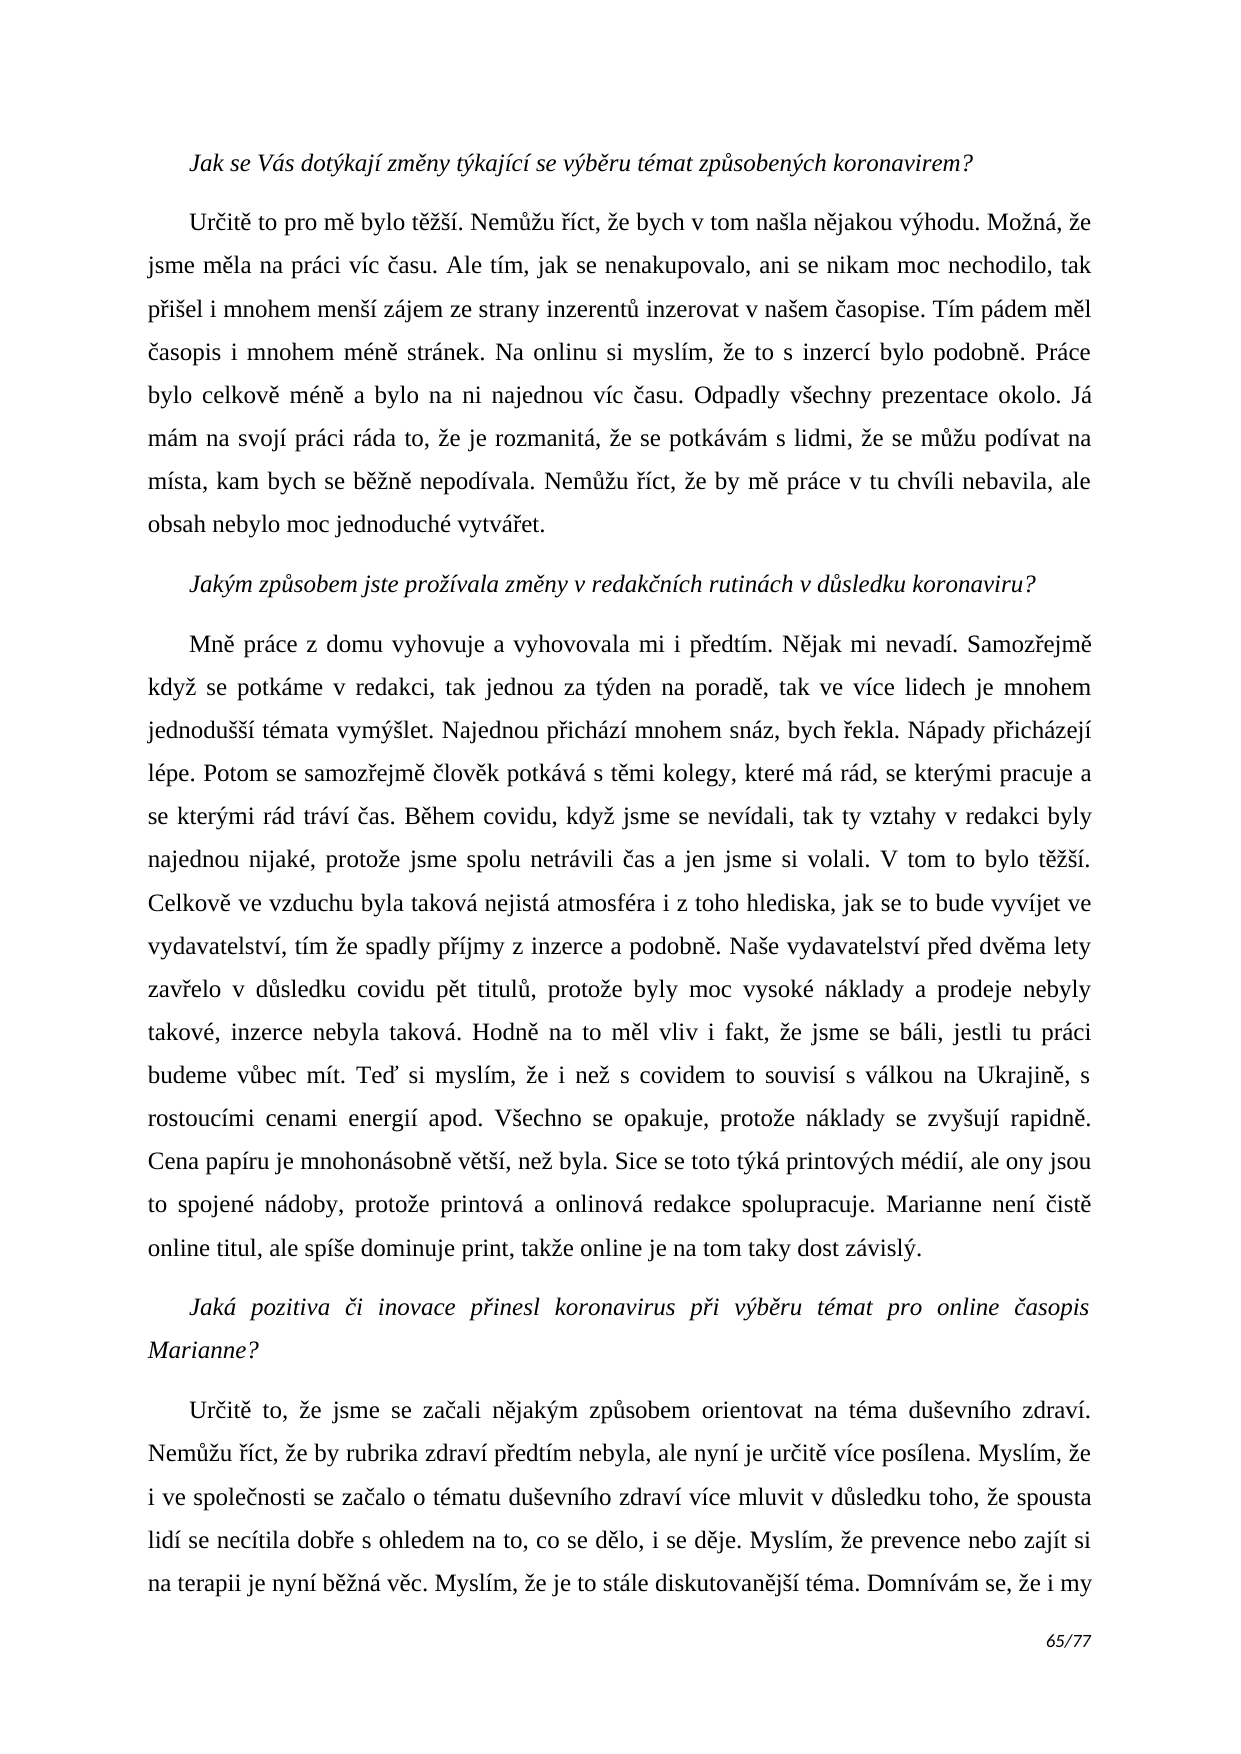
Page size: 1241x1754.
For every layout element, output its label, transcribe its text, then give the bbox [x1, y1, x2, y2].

text Určitě to pro mě bylo těžší. Nemůžu říct, že bych v tom našla nějakou výhodu. Možná, že jsme měla na práci víc času. Ale tím, jak se nenakupovalo, ani se nikam moc nechodilo, tak přišel i mnohem menší zájem ze strany inzerentů inzerovat v našem časopise. Tím pádem měl časopis i mnohem méně stránek. Na onlinu si myslím, že to s inzercí bylo podobně. Práce bylo celkově méně a bylo na ni najednou víc času. Odpadly všechny prezentace okolo. Já mám na svojí práci ráda to, že je rozmanitá, že se potkávám s lidmi, že se můžu podívat na místa, kam bych se běžně nepodívala. Nemůžu říct, že by mě práce v tu chvíli nebavila, ale obsah nebylo moc jednoduché vytvářet. [148, 207, 1093, 538]
text Mně práce z domu vyhovuje a vyhovovala mi i předtím. Nějak mi nevadí. Samozřejmě když se potkáme v redakci, tak jednou za týden na poradě, tak ve více lidech je mnohem jednodušší témata vymýšlet. Najednou přichází mnohem snáz, bych řekla. Nápady přicházejí lépe. Potom se samozřejmě člověk potkává s těmi kolegy, které má rád, se kterými pracuje a se kterými rád tráví čas. Během covidu, když jsme se nevídali, tak ty vztahy v redakci byly najednou nijaké, protože jsme spolu netrávili čas a jen jsme si volali. V tom to bylo těžší. Celkově ve vzduchu byla taková nejistá atmosféra i z toho hlediska, jak se to bude vyvíjet ve vydavatelství, tím že spadly příjmy z inzerce a podobně. Naše vydavatelství před dvěma lety zavřelo v důsledku covidu pět titulů, protože byly moc vysoké náklady a prodeje nebyly takové, inzerce nebyla taková. Hodně na to měl vliv i fakt, že jsme se báli, jestli tu práci budeme vůbec mít. Teď si myslím, že i než s covidem to souvisí s válkou na Ukrajině, s rostoucími cenami energií apod. Všechno se opakuje, protože náklady se zvyšují rapidně. Cena papíru je mnohonásobně větší, než byla. Sice se toto týká printových médií, ale ony jsou to spojené nádoby, protože printová a onlinová redakce spolupracuje. Marianne není čistě online titul, ale spíše dominuje print, takže online je na tom taky dost závislý. [148, 629, 1093, 1261]
text Jaká pozitiva či inovace přinesl koronavirus při výběru témat pro online časopis Marianne? [148, 1292, 1093, 1364]
text Jakým způsobem jste prožívala změny v redakčních rutinách v důsledku koronaviru? [148, 569, 1093, 598]
text Jak se Vás dotýkají změny týkající se výběru témat způsobených koronavirem? [148, 148, 1093, 176]
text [148, 1395, 1093, 1597]
